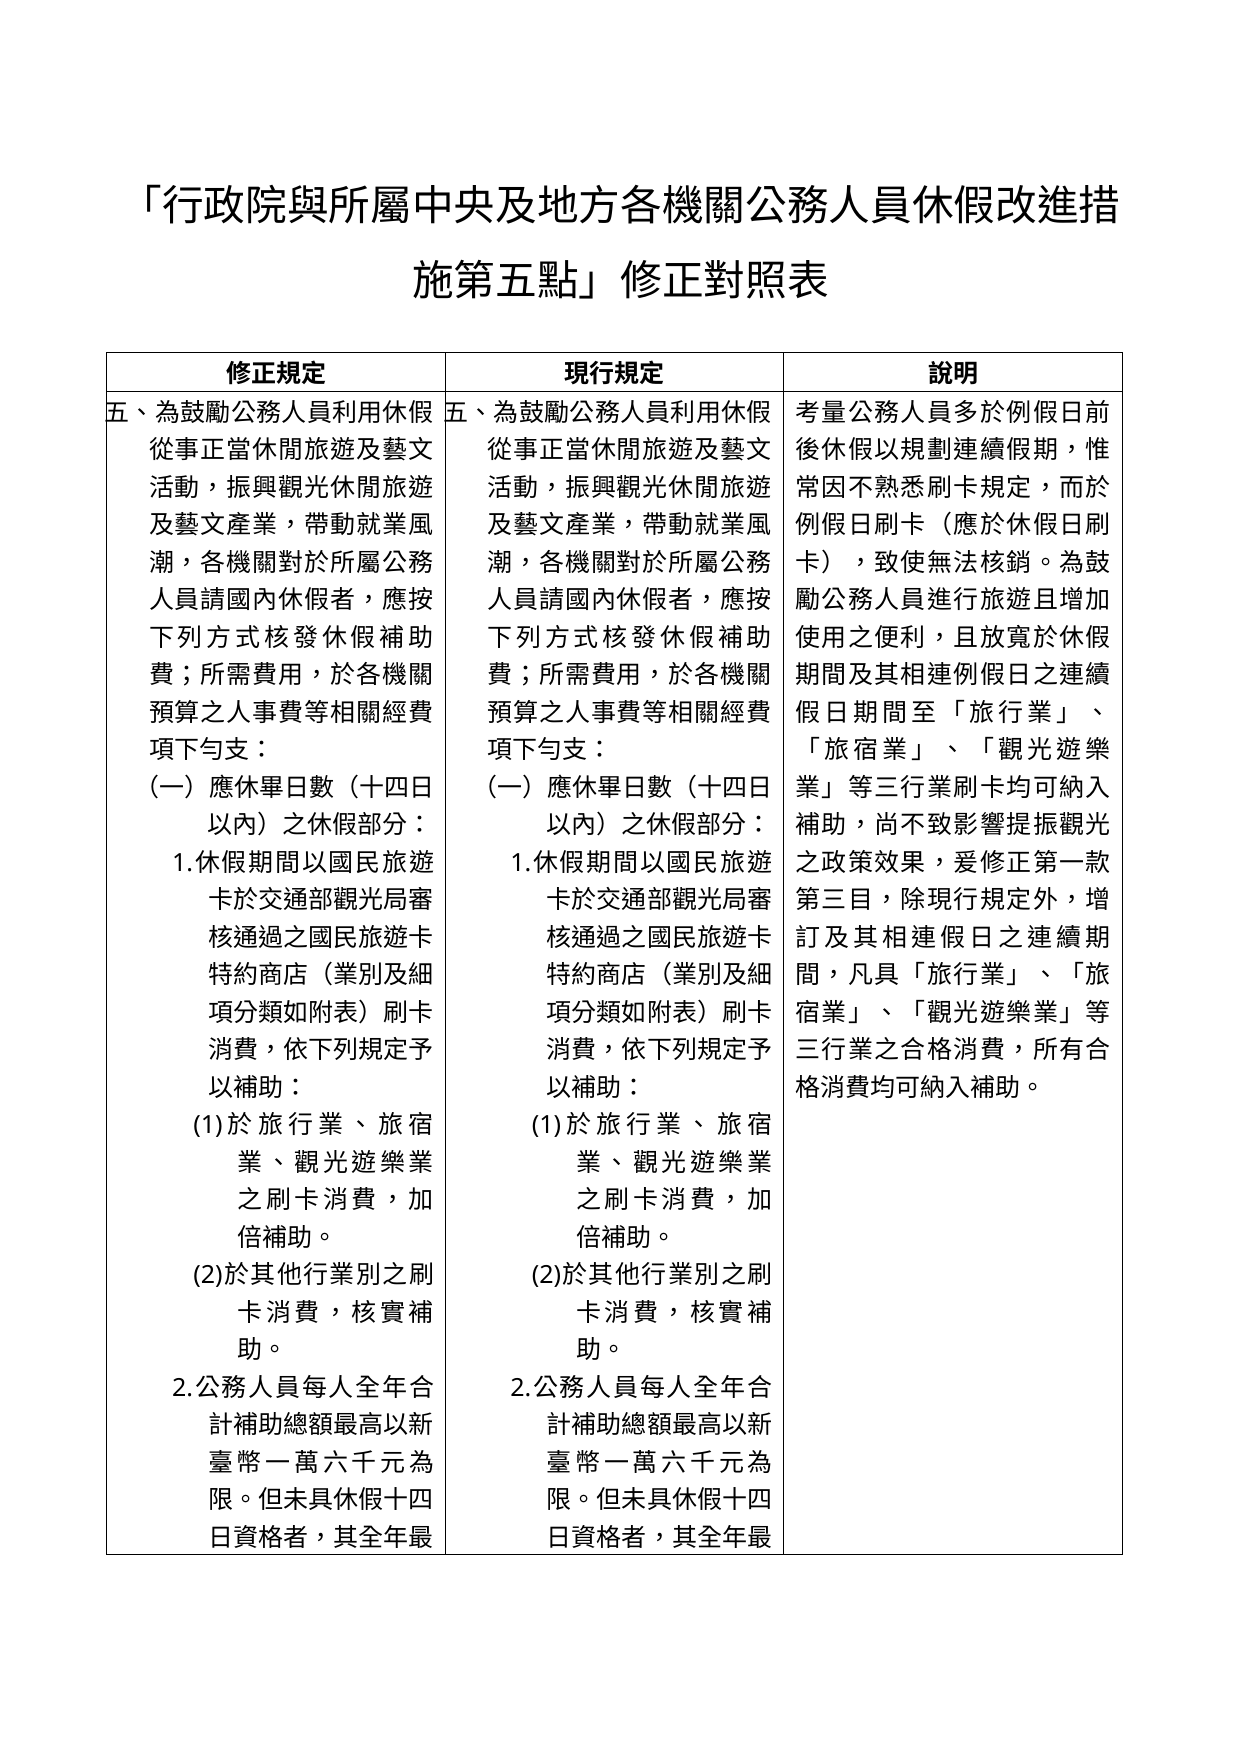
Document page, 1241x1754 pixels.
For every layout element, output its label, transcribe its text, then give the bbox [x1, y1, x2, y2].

table_header 現行規定 [446, 353, 783, 391]
text 「行政院與所屬中央及地方各機關公務人員休假改進措施第五點」修正對照表 [118, 164, 1122, 314]
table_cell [107, 392, 445, 1554]
table_header 說明 [784, 353, 1122, 391]
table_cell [784, 392, 1122, 1554]
table_header 修正規定 [107, 353, 445, 391]
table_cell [446, 392, 783, 1554]
